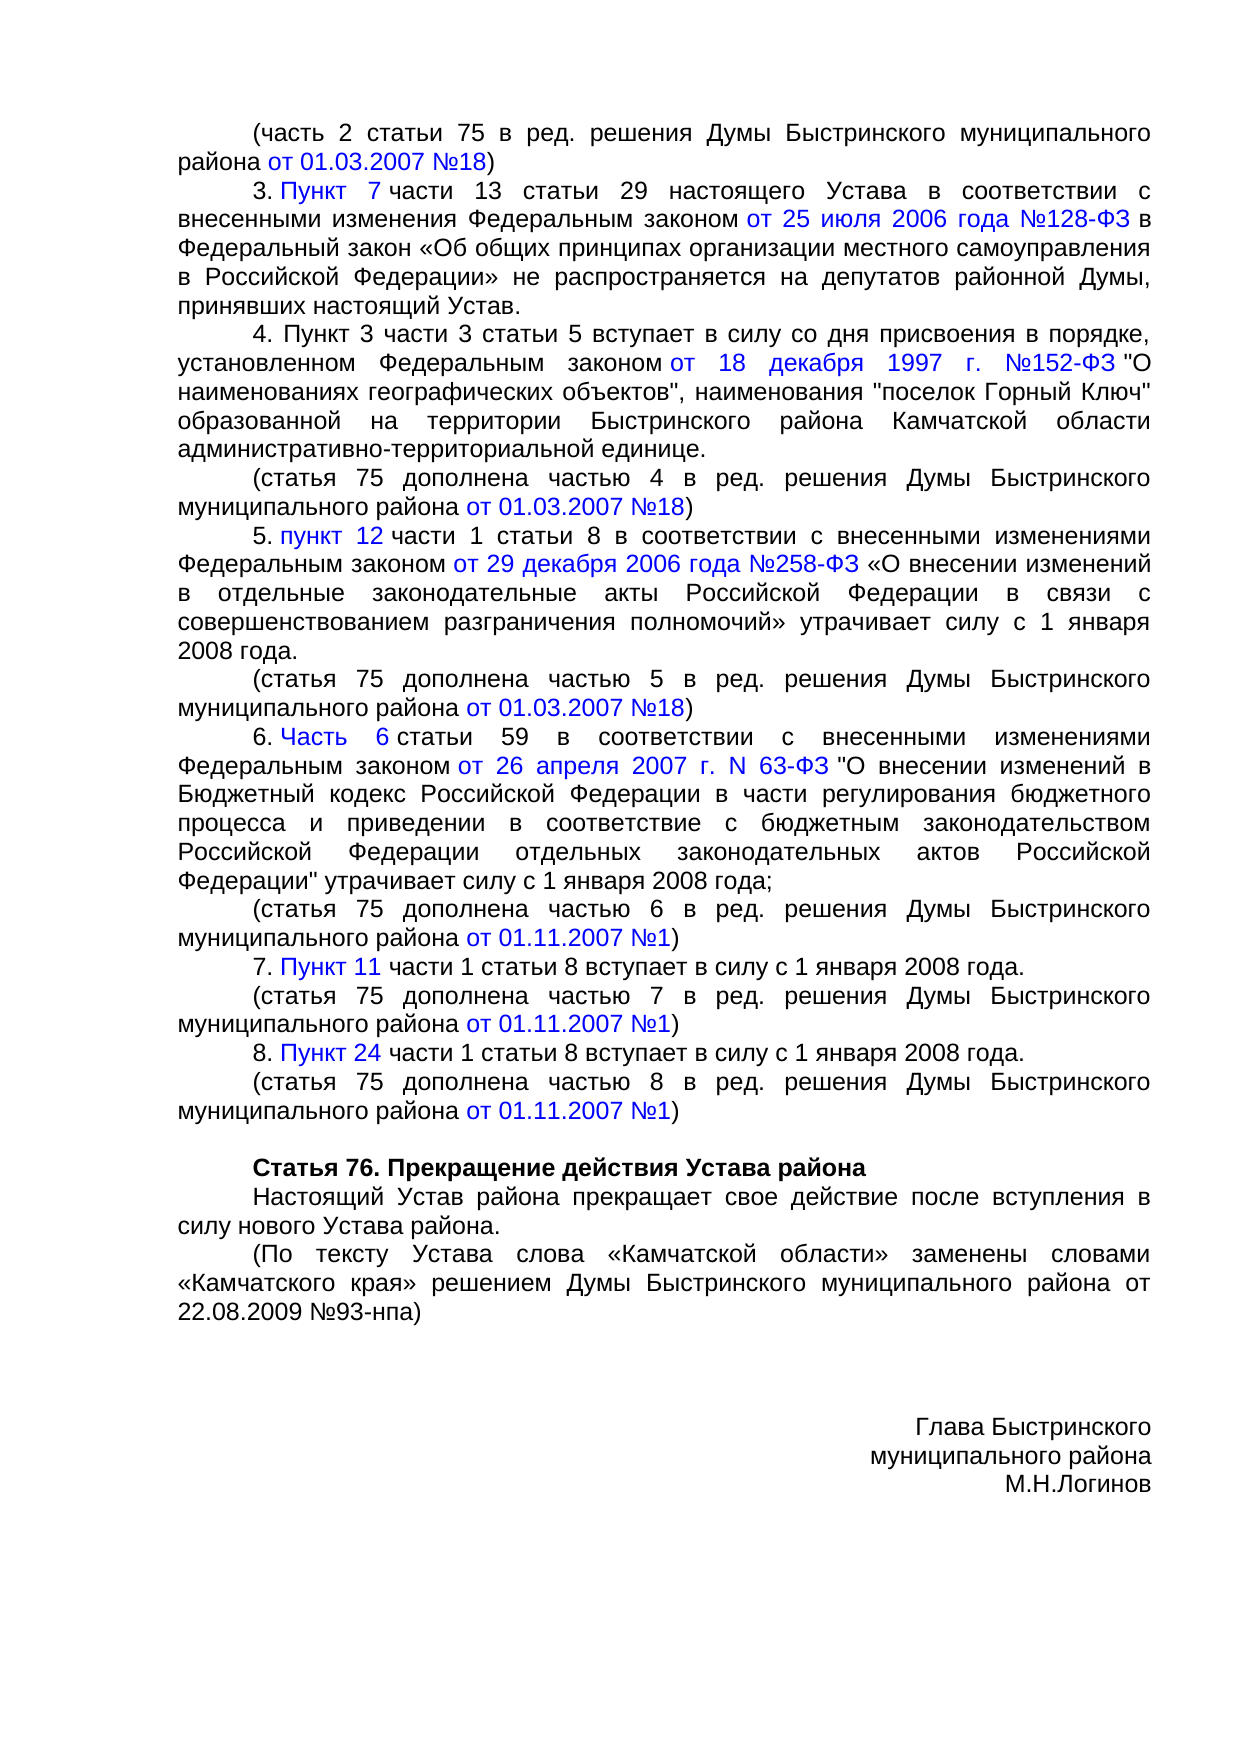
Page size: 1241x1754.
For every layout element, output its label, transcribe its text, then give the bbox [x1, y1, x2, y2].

text Статья 76. Прекращение действия Устава района [177, 1153, 1152, 1182]
text 7. Пункт 11 части 1 статьи 8 вступает в силу с 1 января 2008 года. [177, 952, 1152, 981]
text Настоящий Устав района прекращает свое действие после вступления в силу нового Устава района. [177, 1182, 1152, 1239]
text 3. Пункт 7 части 13 статьи 29 настоящего Устава в соответствии с внесенными изменения Федеральным законом от 25 июля 2006 года №128-ФЗ в Федеральный закон «Об общих принципах организации местного самоуправления в Российской Федерации» не распространяется на депутатов районной Думы, принявших настоящий Устав. [177, 176, 1152, 319]
text (статья 75 дополнена частью 5 в ред. решения Думы Быстринского муниципального района от 01.03.2007 №18) [177, 664, 1152, 722]
text (статья 75 дополнена частью 8 в ред. решения Думы Быстринского муниципального района от 01.11.2007 №1) [177, 1067, 1152, 1124]
text (часть 2 статьи 75 в ред. решения Думы Быстринского муниципального района от 01.03.2007 №18) [177, 118, 1152, 176]
text М.Н.Логинов [177, 1469, 1152, 1498]
text 6. Часть 6 статьи 59 в соответствии с внесенными изменениями Федеральным законом от 26 апреля 2007 г. N 63-ФЗ "О внесении изменений в Бюджетный кодекс Российской Федерации в части регулирования бюджетного процесса и приведении в соответствие с бюджетным законодательством Российской Федерации отдельных законодательных актов Российской Федерации" утрачивает силу с 1 января 2008 года; [177, 722, 1152, 894]
text Глава Быстринского [177, 1412, 1152, 1441]
text муниципального района [177, 1441, 1152, 1469]
text (статья 75 дополнена частью 4 в ред. решения Думы Быстринского муниципального района от 01.03.2007 №18) [177, 463, 1152, 521]
text 8. Пункт 24 части 1 статьи 8 вступает в силу с 1 января 2008 года. [177, 1038, 1152, 1067]
text 5. пункт 12 части 1 статьи 8 в соответствии с внесенными изменениями Федеральным законом от 29 декабря 2006 года №258-ФЗ «О внесении изменений в отдельные законодательные акты Российской Федерации в связи с совершенствованием разграничения полномочий» утрачивает силу с 1 января 2008 года. [177, 521, 1152, 664]
text (статья 75 дополнена частью 6 в ред. решения Думы Быстринского муниципального района от 01.11.2007 №1) [177, 894, 1152, 952]
text (По тексту Устава слова «Камчатской области» заменены словами «Камчатского края» решением Думы Быстринского муниципального района от 22.08.2009 №93-нпа) [177, 1239, 1152, 1326]
text 4. Пункт 3 части 3 статьи 5 вступает в силу со дня присвоения в порядке, установленном Федеральным законом от 18 декабря 1997 г. №152-ФЗ "О наименованиях географических объектов", наименования "поселок Горный Ключ" образованной на территории Быстринского района Камчатской области административно-территориальной единице. [177, 319, 1152, 463]
text (статья 75 дополнена частью 7 в ред. решения Думы Быстринского муниципального района от 01.11.2007 №1) [177, 981, 1152, 1038]
